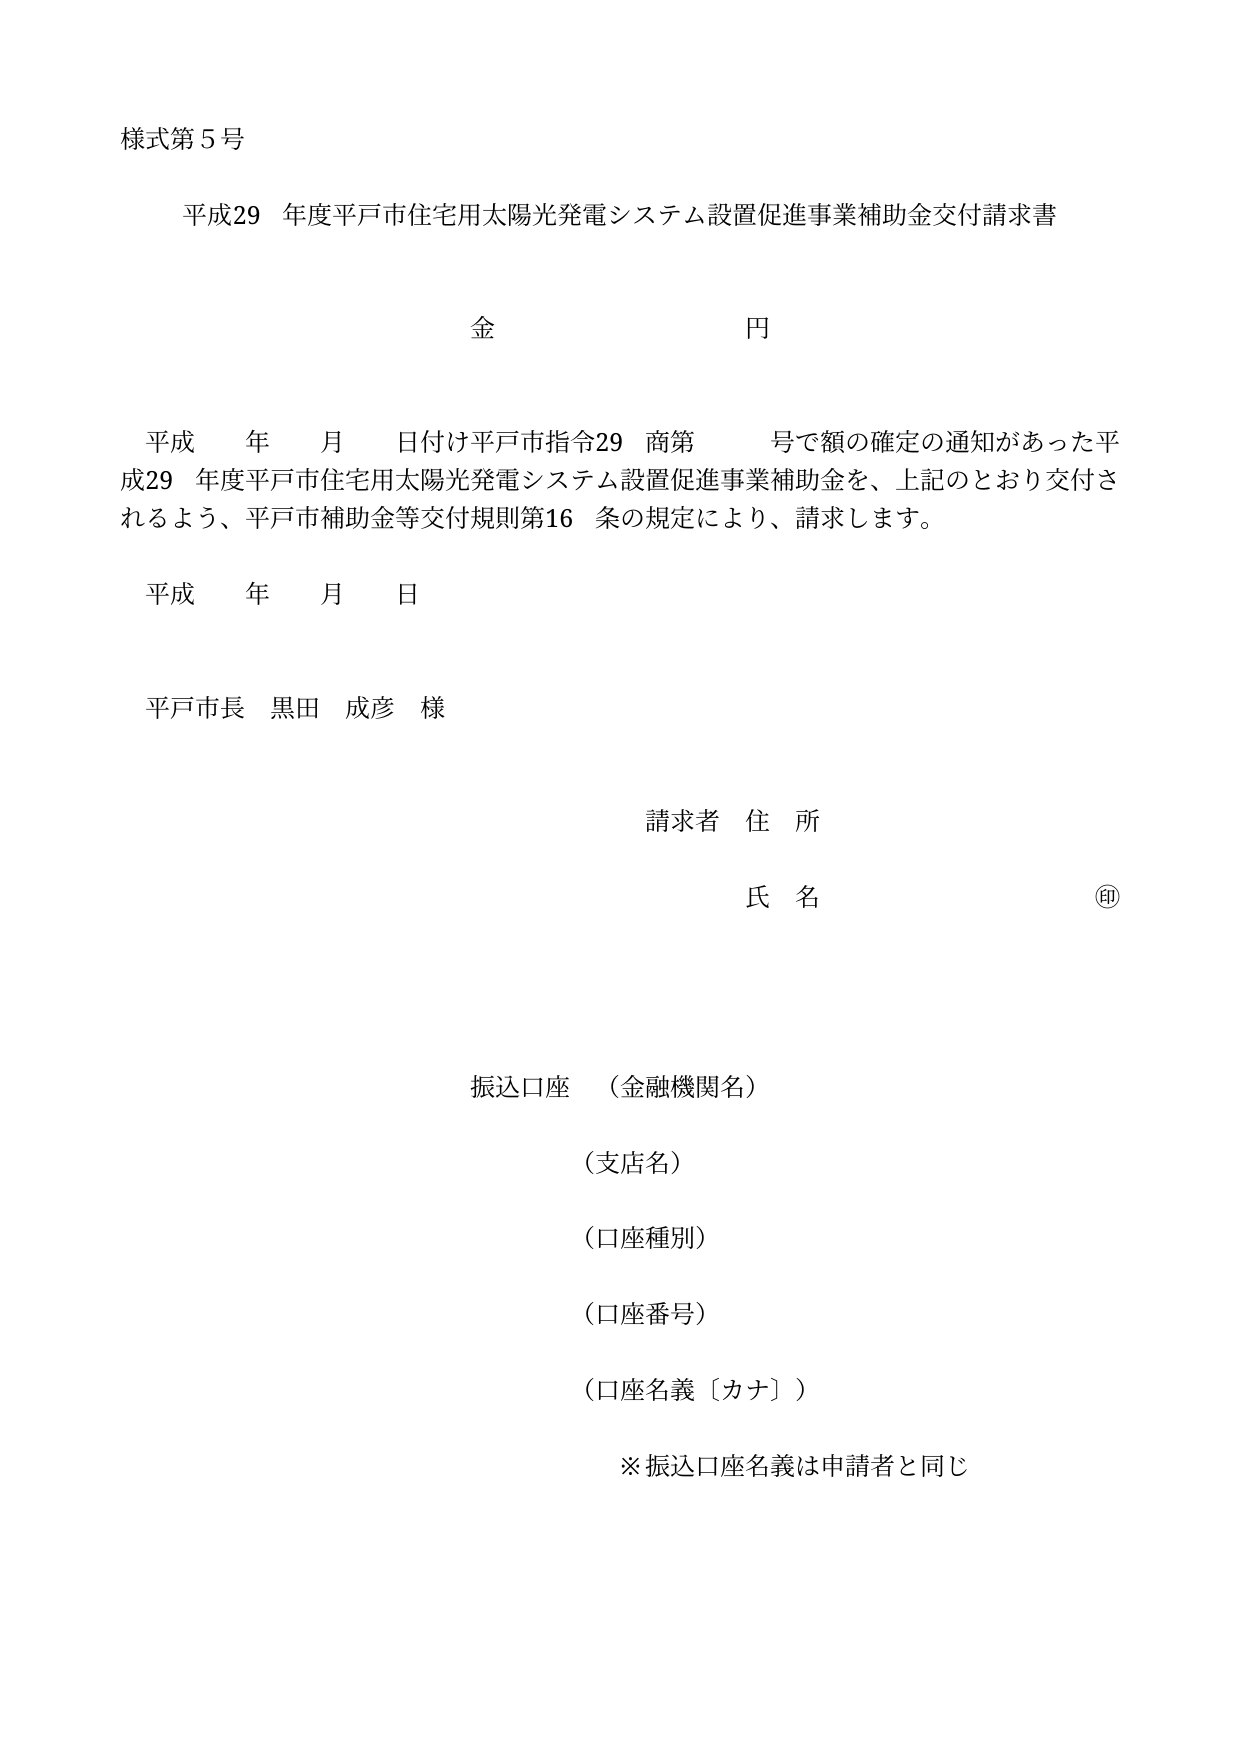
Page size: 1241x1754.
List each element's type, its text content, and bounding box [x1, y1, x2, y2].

text （口座名義〔カナ〕） [120, 1370, 1120, 1408]
text 平戸市長 黒田 成彦 様 [120, 687, 1120, 725]
text 平成 年 月 日 [120, 574, 1120, 612]
text 振込口座 （金融機関名） [120, 1067, 1120, 1104]
text 様式第５号 [120, 119, 1120, 157]
text （口座種別） [120, 1218, 1120, 1256]
text ※振込口座名義は申請者と同じ [120, 1446, 1120, 1484]
text 金 円 [120, 308, 1120, 346]
text 平成29年度平戸市住宅用太陽光発電システム設置促進事業補助金交付請求書 [120, 194, 1120, 232]
text 氏 名 ㊞ [120, 877, 1120, 915]
text 平成 年 月 日付け平戸市指令29商第 号で額の確定の通知があった平成29年度平戸市住宅用太陽光発電システム設置促進事業補助金を、上記のとおり交付されるよう、平戸市補助金等交付規則第16条の規定により、請求します。 [120, 422, 1120, 536]
text （口座番号） [120, 1294, 1120, 1332]
text （支店名） [120, 1142, 1120, 1180]
text 請求者 住 所 [120, 801, 1120, 839]
